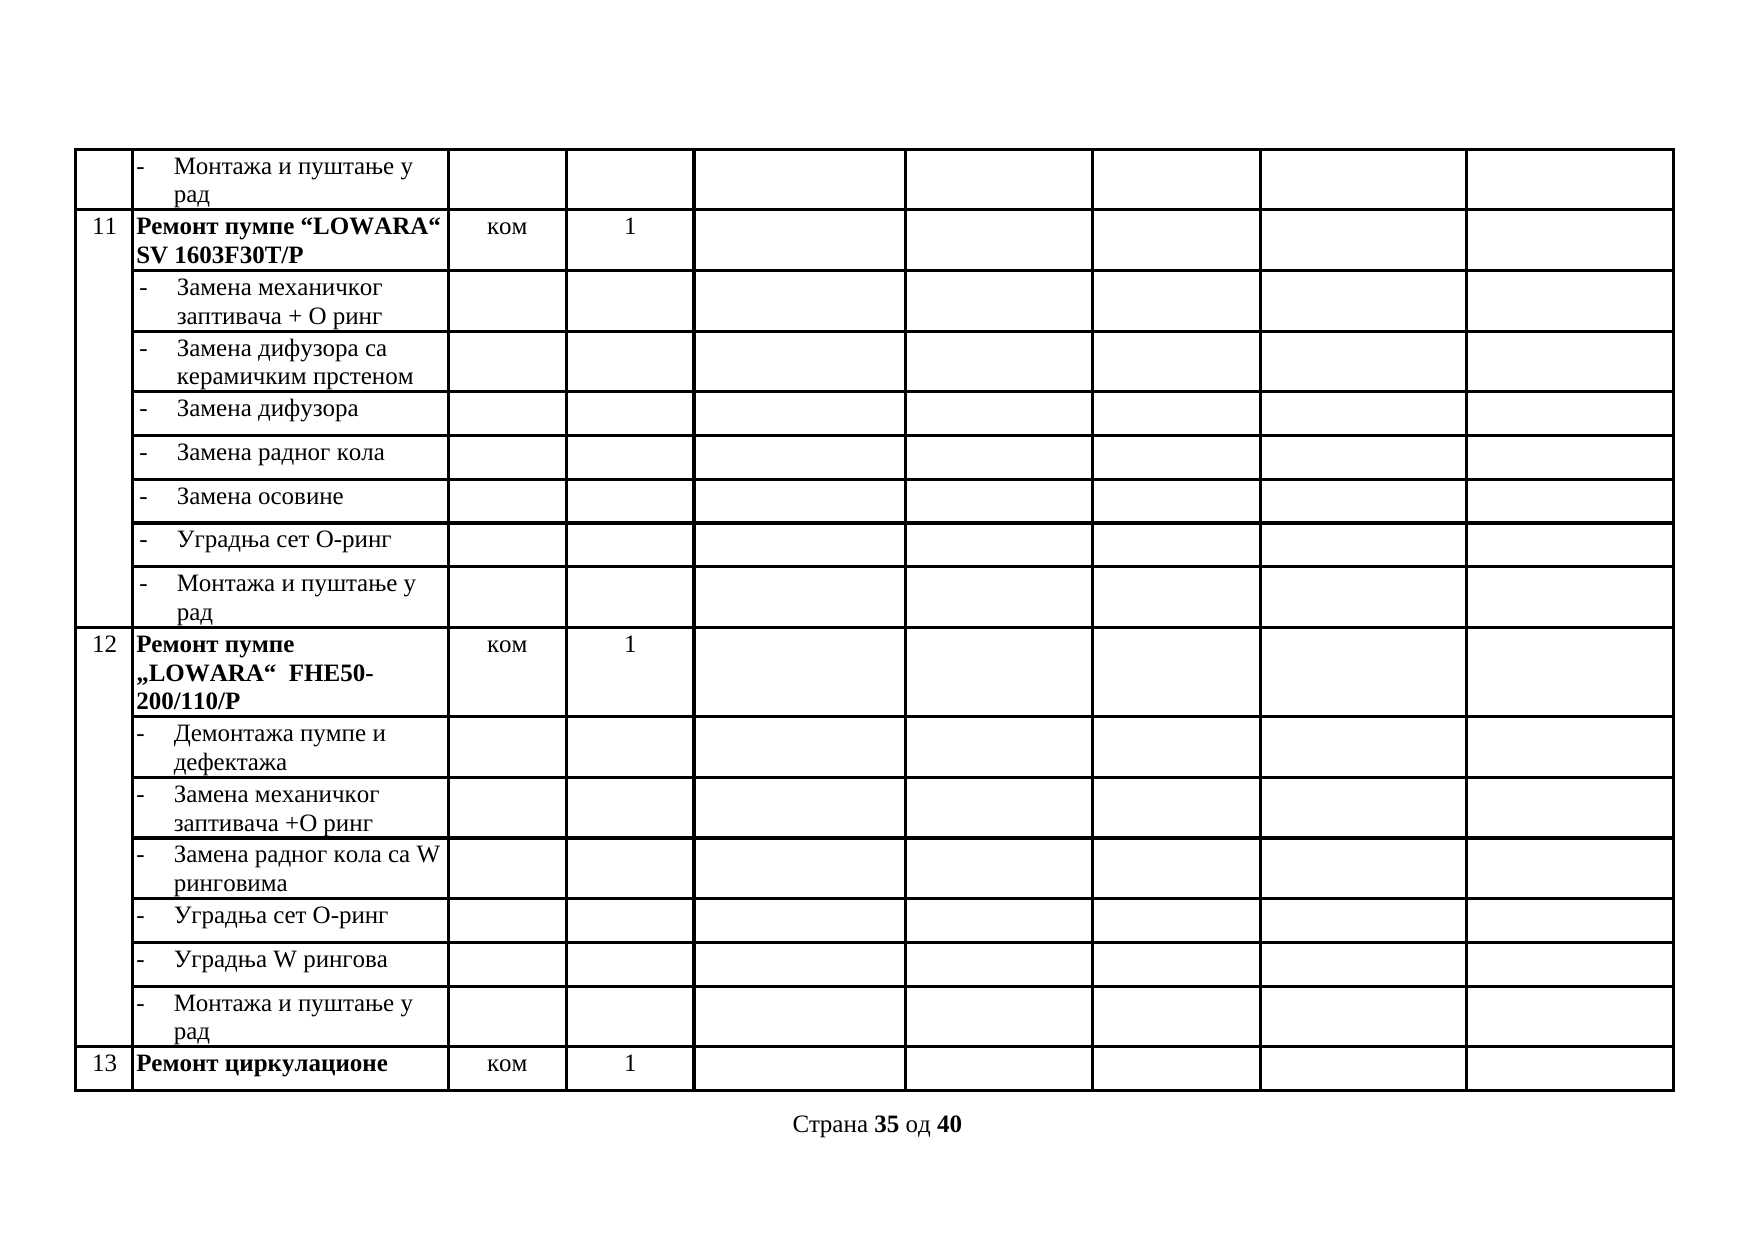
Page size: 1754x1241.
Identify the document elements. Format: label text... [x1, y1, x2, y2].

table_cell [1094, 211, 1259, 269]
table_cell [907, 1048, 1091, 1089]
table_cell [696, 1048, 904, 1089]
table_cell [568, 272, 692, 329]
table_cell [1262, 151, 1465, 208]
table_cell [450, 779, 565, 836]
table_cell ком [450, 1048, 565, 1089]
table_cell [1468, 393, 1672, 434]
table_cell [907, 840, 1091, 897]
table_cell [1094, 988, 1259, 1045]
table_cell [450, 988, 565, 1045]
table_cell Ремонт пумпе „LOWARA“ FHE50-200/110/P [134, 629, 447, 715]
table_cell [1094, 393, 1259, 434]
table_cell [568, 718, 692, 776]
table_cell [907, 437, 1091, 478]
table_cell [1468, 272, 1672, 329]
table_cell [1468, 481, 1672, 521]
table_cell [1262, 568, 1465, 626]
table_cell [568, 151, 692, 208]
table_cell [450, 393, 565, 434]
table_cell [1468, 944, 1672, 984]
table_cell [1094, 944, 1259, 984]
table_cell [907, 988, 1091, 1045]
table_cell [1094, 1048, 1259, 1089]
table_cell [1094, 151, 1259, 208]
table_cell [1468, 629, 1672, 715]
table_cell [907, 272, 1091, 329]
table_cell [568, 333, 692, 390]
table_cell [907, 525, 1091, 565]
table_cell [1262, 988, 1465, 1045]
table_cell [450, 333, 565, 390]
table_cell [1468, 840, 1672, 897]
table_cell [568, 393, 692, 434]
table_cell [1468, 779, 1672, 836]
table_cell [1262, 718, 1465, 776]
table_cell [450, 151, 565, 208]
table_cell Ремонт пумпе “LOWARA“ SV 1603F30T/P [134, 211, 447, 269]
table_cell [696, 525, 904, 565]
table_cell [450, 481, 565, 521]
table_cell [1094, 840, 1259, 897]
table_cell [1262, 629, 1465, 715]
table_cell [450, 272, 565, 329]
table_cell [1262, 437, 1465, 478]
table_cell [1262, 840, 1465, 897]
table_cell [1468, 151, 1672, 208]
table_cell [568, 525, 692, 565]
table_cell [907, 900, 1091, 941]
table_cell [1468, 988, 1672, 1045]
table_cell [1262, 393, 1465, 434]
table_cell [450, 840, 565, 897]
table_cell [907, 629, 1091, 715]
table_cell [1094, 900, 1259, 941]
table_cell [568, 779, 692, 836]
table_cell 13 [77, 1048, 131, 1089]
table_cell [1468, 525, 1672, 565]
table_cell [696, 568, 904, 626]
table_cell [1094, 272, 1259, 329]
table_cell Замена осовине [134, 481, 447, 521]
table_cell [134, 1048, 447, 1089]
table_cell [1468, 211, 1672, 269]
table_cell [1262, 481, 1465, 521]
table_cell 1 [568, 211, 692, 269]
table_cell Уградња сет О-ринг [134, 525, 447, 565]
table_cell [696, 211, 904, 269]
table_cell Замена механичког заптивача +О ринг [134, 779, 447, 836]
table_cell [696, 988, 904, 1045]
table_cell [1094, 568, 1259, 626]
table_cell Монтажа и пуштање у рад [134, 151, 447, 208]
table_cell [907, 568, 1091, 626]
table_cell [1468, 568, 1672, 626]
table_cell [907, 151, 1091, 208]
table_cell Уградња W рингова [134, 944, 447, 984]
table_cell [1094, 718, 1259, 776]
table_cell [1094, 629, 1259, 715]
table_cell [450, 437, 565, 478]
table_cell [568, 944, 692, 984]
table_cell [907, 333, 1091, 390]
table_cell [1094, 481, 1259, 521]
table_cell 1 [568, 629, 692, 715]
table_cell [450, 944, 565, 984]
table_cell [907, 944, 1091, 984]
table_cell [450, 525, 565, 565]
table_cell [907, 718, 1091, 776]
table_cell [1468, 1048, 1672, 1089]
table_cell Замена радног кола [134, 437, 447, 478]
table_cell [568, 568, 692, 626]
table_cell 1 [568, 1048, 692, 1089]
table_cell [907, 481, 1091, 521]
table_cell [1468, 718, 1672, 776]
table_cell Монтажа и пуштање у рад [134, 568, 447, 626]
table_cell [696, 272, 904, 329]
table_cell [568, 840, 692, 897]
table_cell [1468, 333, 1672, 390]
table_cell [1094, 779, 1259, 836]
table_cell [696, 944, 904, 984]
table_cell [1468, 900, 1672, 941]
table_cell 12 [77, 629, 131, 1045]
table_cell [450, 568, 565, 626]
table_cell Демонтажа пумпе и дефектажа [134, 718, 447, 776]
table_cell [696, 151, 904, 208]
table_cell [568, 481, 692, 521]
table_cell [696, 437, 904, 478]
table_cell Замена дифузора са керамичким прстеном [134, 333, 447, 390]
table_cell [696, 900, 904, 941]
table_cell [1262, 1048, 1465, 1089]
table_cell [568, 988, 692, 1045]
table_cell [1262, 211, 1465, 269]
table_cell [1262, 944, 1465, 984]
table_cell [907, 393, 1091, 434]
table_cell [1468, 437, 1672, 478]
table_cell [1262, 272, 1465, 329]
table_cell [1262, 333, 1465, 390]
table_cell [568, 437, 692, 478]
table_cell Замена радног кола са W ринговима [134, 840, 447, 897]
table_cell 11 [77, 211, 131, 626]
table_cell [1094, 333, 1259, 390]
table_cell [696, 718, 904, 776]
table_cell [696, 393, 904, 434]
table_cell Замена дифузора [134, 393, 447, 434]
table_cell [1262, 525, 1465, 565]
table_cell [696, 481, 904, 521]
table_cell [450, 718, 565, 776]
table_cell [1262, 779, 1465, 836]
table_cell [907, 211, 1091, 269]
table_cell [1094, 525, 1259, 565]
table_cell [450, 900, 565, 941]
table_cell [696, 840, 904, 897]
table_cell [696, 779, 904, 836]
table_cell Монтажа и пуштање у рад [134, 988, 447, 1045]
table_cell ком [450, 629, 565, 715]
table_cell [907, 779, 1091, 836]
table_cell Замена механичког заптивача + О ринг [134, 272, 447, 329]
table_cell [568, 900, 692, 941]
table_cell [696, 629, 904, 715]
table_cell [696, 333, 904, 390]
table_cell Уградња сет О-ринг [134, 900, 447, 941]
table_cell ком [450, 211, 565, 269]
table_cell [1094, 437, 1259, 478]
table_cell [1262, 900, 1465, 941]
